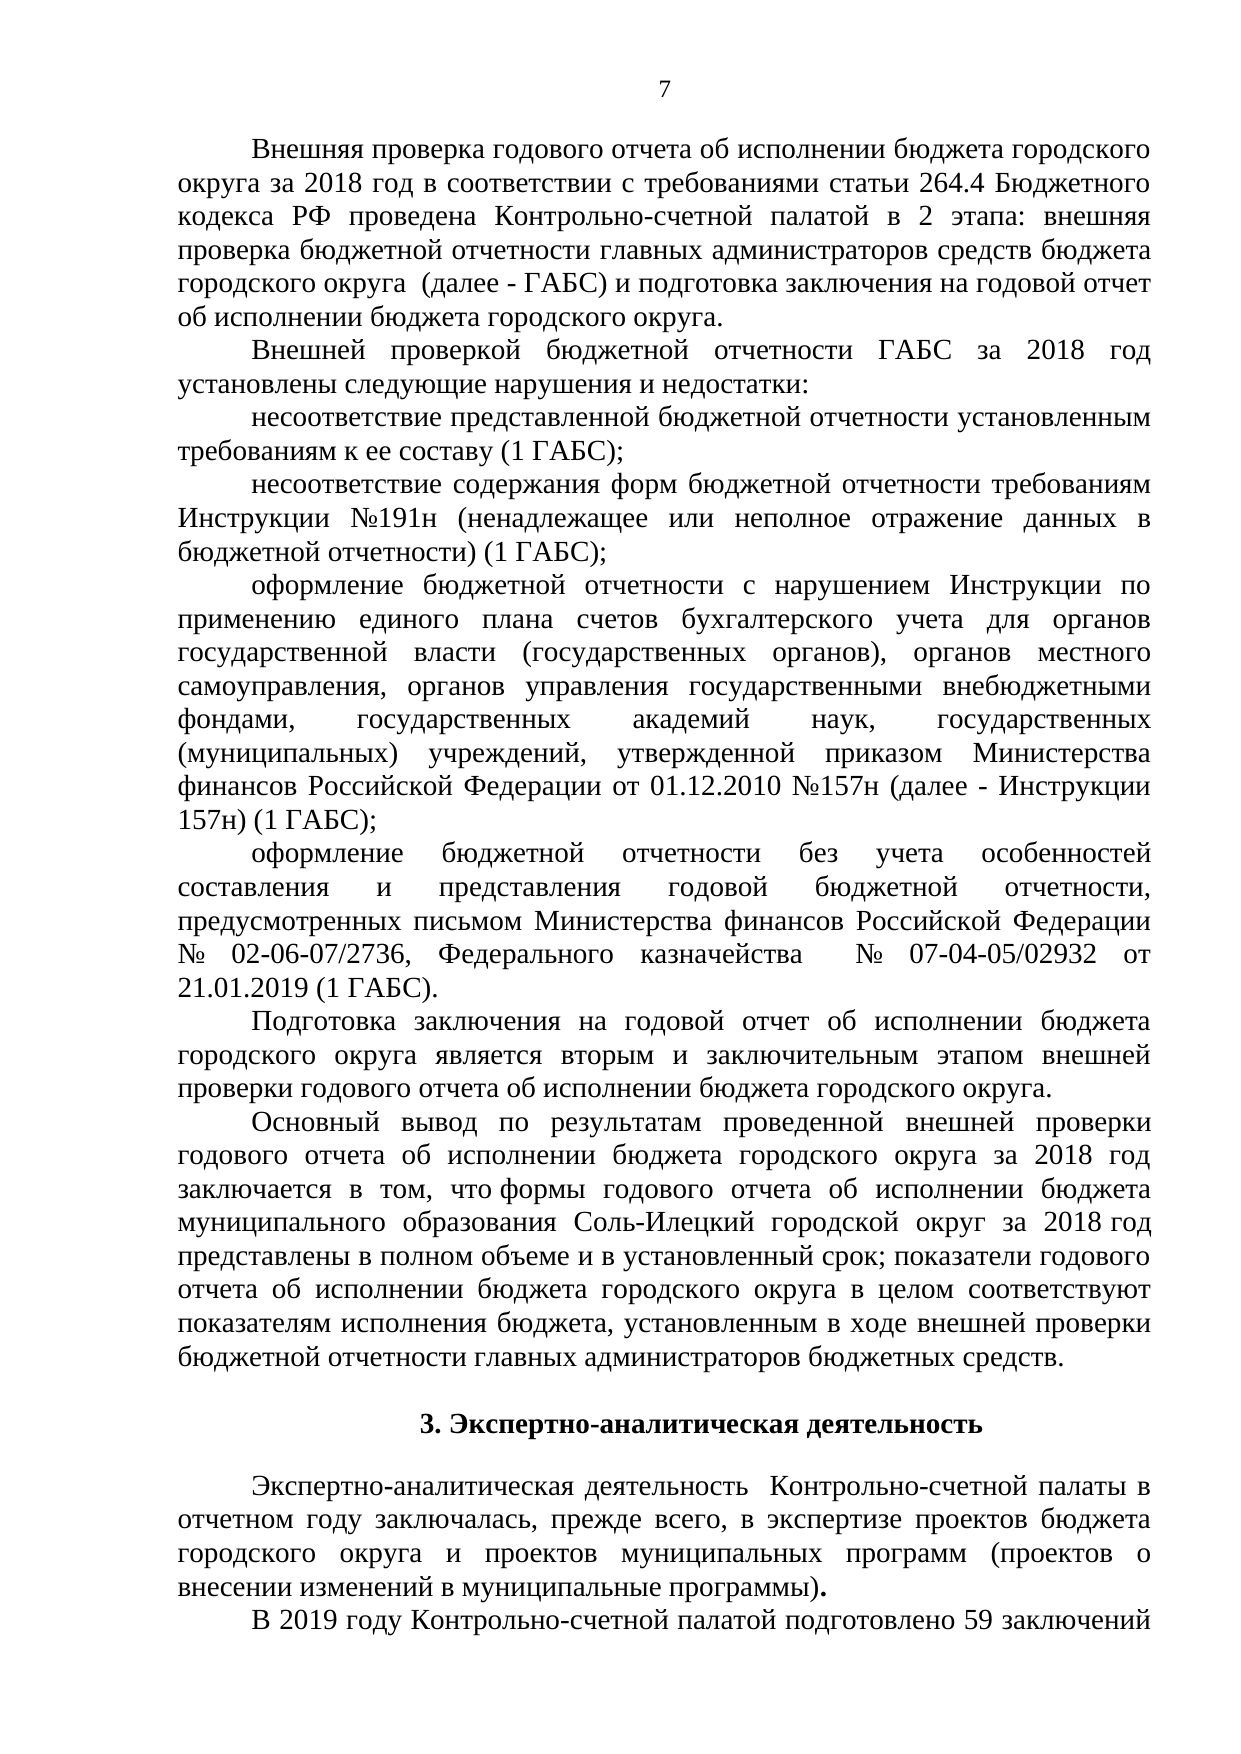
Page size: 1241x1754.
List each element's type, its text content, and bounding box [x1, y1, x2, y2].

text несоответствие представленной бюджетной отчетности установленным требованиям к ее составу (1 ГАБС); [177, 399, 1152, 467]
text Основный вывод по результатам проведенной внешней проверки годового отчета об исполнении бюджета городского округа за 2018 год заключается в том, что формы годового отчета об исполнении бюджета муниципального образования Соль-Илецкий городской округ за 2018 год представлены в полном объеме и в установленный срок; показатели годового отчета об исполнении бюджета городского округа в целом соответствуют показателям исполнения бюджета, установленным в ходе внешней проверки бюджетной отчетности главных администраторов бюджетных средств. [177, 1104, 1152, 1372]
text Внешней проверкой бюджетной отчетности ГАБС за 2018 год установлены следующие нарушения и недостатки: [177, 332, 1152, 399]
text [177, 1602, 1152, 1636]
text Экспертно-аналитическая деятельность Контрольно-счетной палаты в отчетном году заключалась, прежде всего, в экспертизе проектов бюджета городского округа и проектов муниципальных программ (проектов о внесении изменений в муниципальные программы). [177, 1468, 1152, 1602]
text несоответствие содержания форм бюджетной отчетности требованиям Инструкции №191н (ненадлежащее или неполное отражение данных в бюджетной отчетности) (1 ГАБС); [177, 467, 1152, 567]
text оформление бюджетной отчетности без учета особенностей составления и представления годовой бюджетной отчетности, предусмотренных письмом Министерства финансов Российской Федерации № 02-06-07/2736, Федерального казначейства № 07-04-05/02932 от 21.01.2019 (1 ГАБС). [177, 836, 1152, 1003]
text 3. Экспертно-аналитическая деятельность [177, 1406, 1152, 1439]
text Подготовка заключения на годовой отчет об исполнении бюджета городского округа является вторым и заключительным этапом внешней проверки годового отчета об исполнении бюджета городского округа. [177, 1003, 1152, 1104]
text Внешняя проверка годового отчета об исполнении бюджета городского округа за 2018 год в соответствии с требованиями статьи 264.4 Бюджетного кодекса РФ проведена Контрольно-счетной палатой в 2 этапа: внешняя проверка бюджетной отчетности главных администраторов средств бюджета городского округа (далее - ГАБС) и подготовка заключения на годовой отчет об исполнении бюджета городского округа. [177, 131, 1152, 332]
text оформление бюджетной отчетности с нарушением Инструкции по применению единого плана счетов бухгалтерского учета для органов государственной власти (государственных органов), органов местного самоуправления, органов управления государственными внебюджетными фондами, государственных академий наук, государственных (муниципальных) учреждений, утвержденной приказом Министерства финансов Российской Федерации от 01.12.2010 №157н (далее - Инструкции 157н) (1 ГАБС); [177, 567, 1152, 836]
